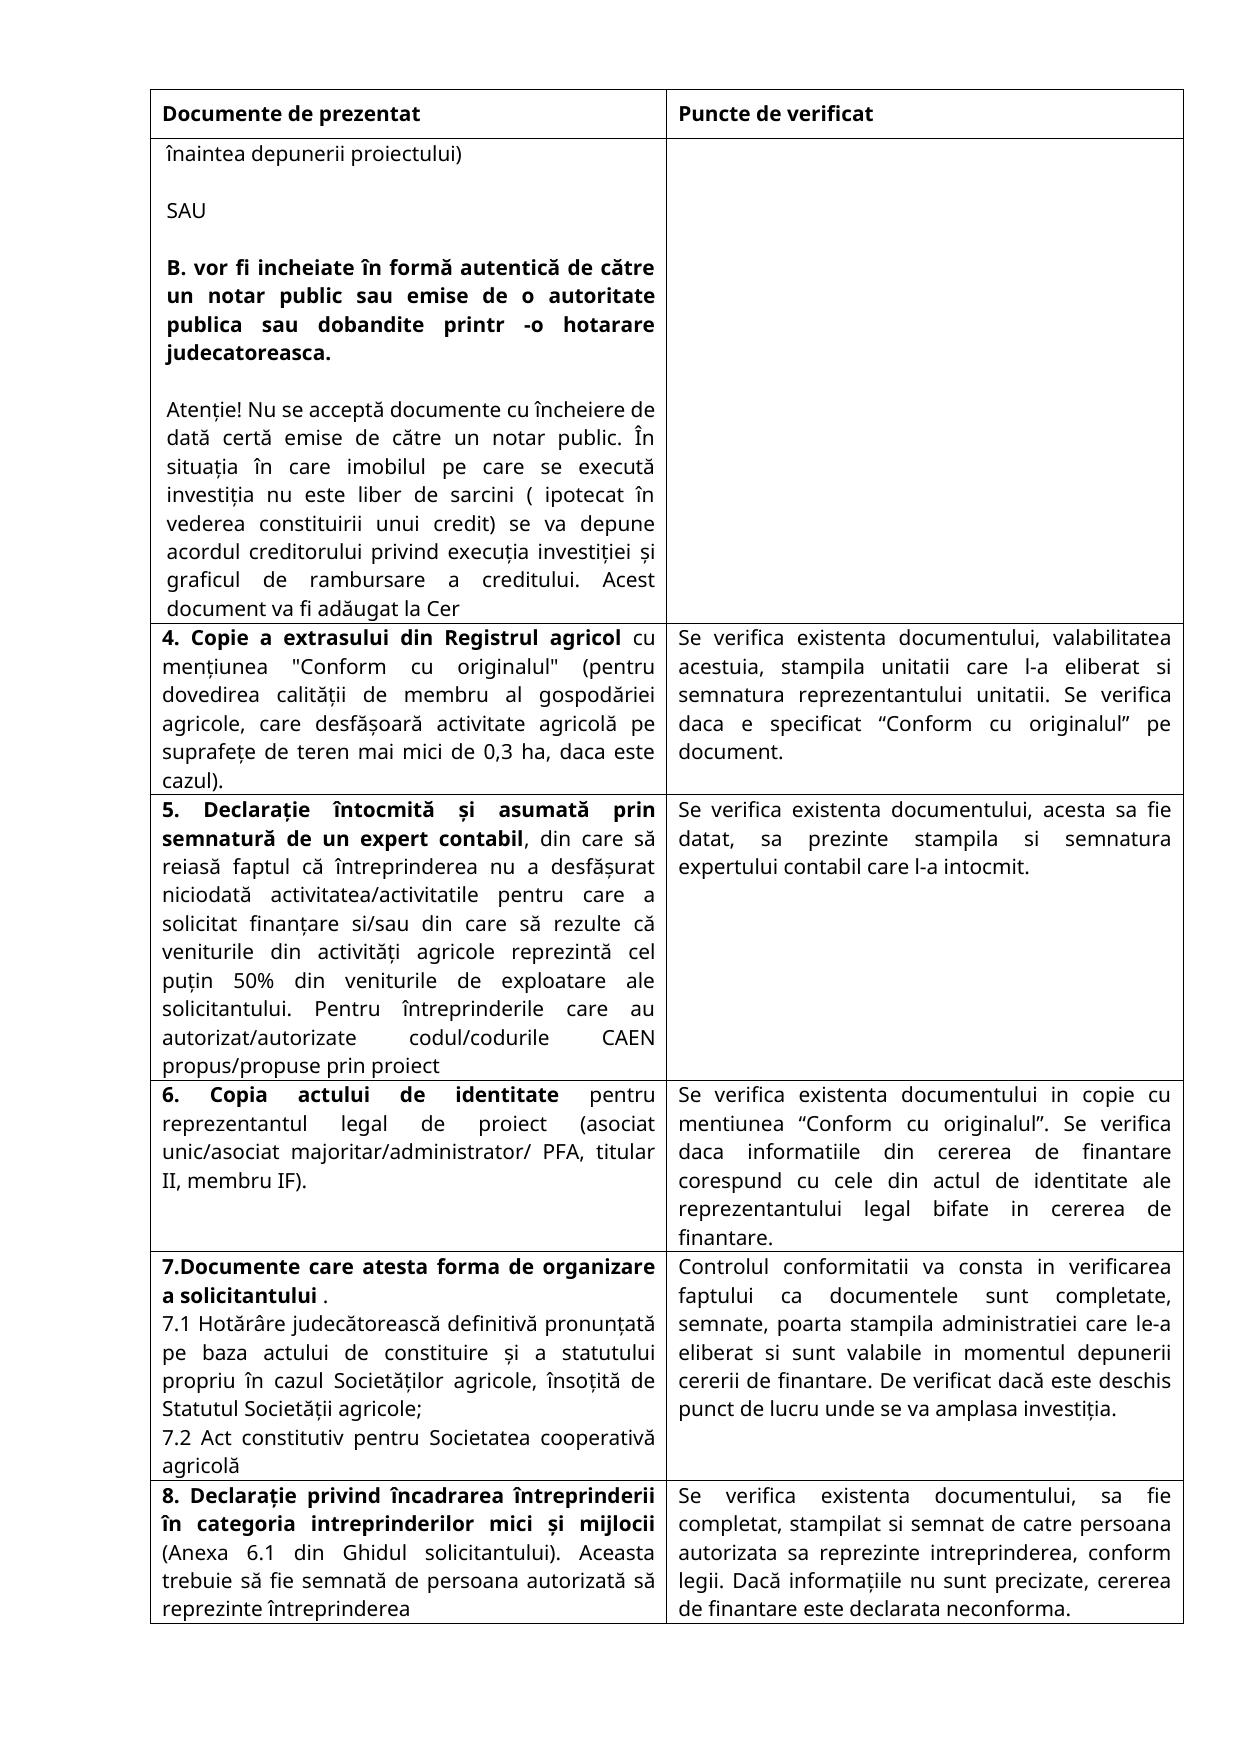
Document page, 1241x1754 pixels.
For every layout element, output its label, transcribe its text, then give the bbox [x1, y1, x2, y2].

table_cell Se verifica existenta documentului, acesta sa fie datat, sa prezinte stampila si semnatura expertului contabil care l-a intocmit. [667, 795, 1183, 1079]
table_cell Controlul conformitatii va consta in verificarea faptului ca documentele sunt completate, semnate, poarta stampila administratiei care le-a eliberat si sunt valabile in momentul depunerii cererii de finantare. De verificat dacă este deschis punct de lucru unde se va amplasa investiţia. [667, 1252, 1183, 1480]
table_header Documente de prezentat [151, 90, 666, 138]
table_cell Se verifica existenta documentului in copie cu mentiunea “Conform cu originalul”. Se verifica daca informatiile din cererea de finantare corespund cu cele din actul de identitate ale reprezentantului legal bifate in cererea de finantare. [667, 1081, 1183, 1251]
table_cell Se verifica existenta documentului, valabilitatea acestuia, stampila unitatii care l-a eliberat si semnatura reprezentantului unitatii. Se verifica daca e specificat “Conform cu originalul” pe document. [667, 624, 1183, 794]
table_header Puncte de verificat [667, 90, 1183, 138]
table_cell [151, 139, 666, 622]
table_cell 4. Copie a extrasului din Registrul agricol cu menţiunea "Conform cu originalul" (pentru dovedirea calităţii de membru al gospodăriei agricole, care desfășoară activitate agricolă pe suprafețe de teren mai mici de 0,3 ha, daca este cazul). [151, 624, 666, 794]
table_cell 6. Copia actului de identitate pentru reprezentantul legal de proiect (asociat unic/asociat majoritar/administrator/ PFA, titular II, membru IF). [151, 1081, 666, 1251]
table_cell 7.Documente care atesta forma de organizare a solicitantului . 7.1 Hotărâre judecătorească definitivă pronunţată pe baza actului de constituire și a statutului propriu în cazul Societăţilor agricole, însoțită de Statutul Societății agricole; 7.2 Act constitutiv pentru Societatea cooperativă agricolă [151, 1252, 666, 1480]
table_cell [667, 139, 1183, 622]
table_cell Se verifica existenta documentului, sa fie completat, stampilat si semnat de catre persoana autorizata sa reprezinte intreprinderea, conform legii. Dacă informaţiile nu sunt precizate, cererea de finantare este declarata neconforma. [667, 1481, 1183, 1623]
table_cell 8. Declaraţie privind încadrarea întreprinderii în categoria intreprinderilor mici și mijlocii (Anexa 6.1 din Ghidul solicitantului). Aceasta trebuie să fie semnată de persoana autorizată să reprezinte întreprinderea [151, 1481, 666, 1623]
table_cell 5. Declarație întocmită şi asumată prin semnatură de un expert contabil, din care să reiasă faptul că întreprinderea nu a desfășurat niciodată activitatea/activitatile pentru care a solicitat finanțare si/sau din care să rezulte că veniturile din activități agricole reprezintă cel puțin 50% din veniturile de exploatare ale solicitantului. Pentru întreprinderile care au autorizat/autorizate codul/codurile CAEN propus/propuse prin proiect [151, 795, 666, 1079]
